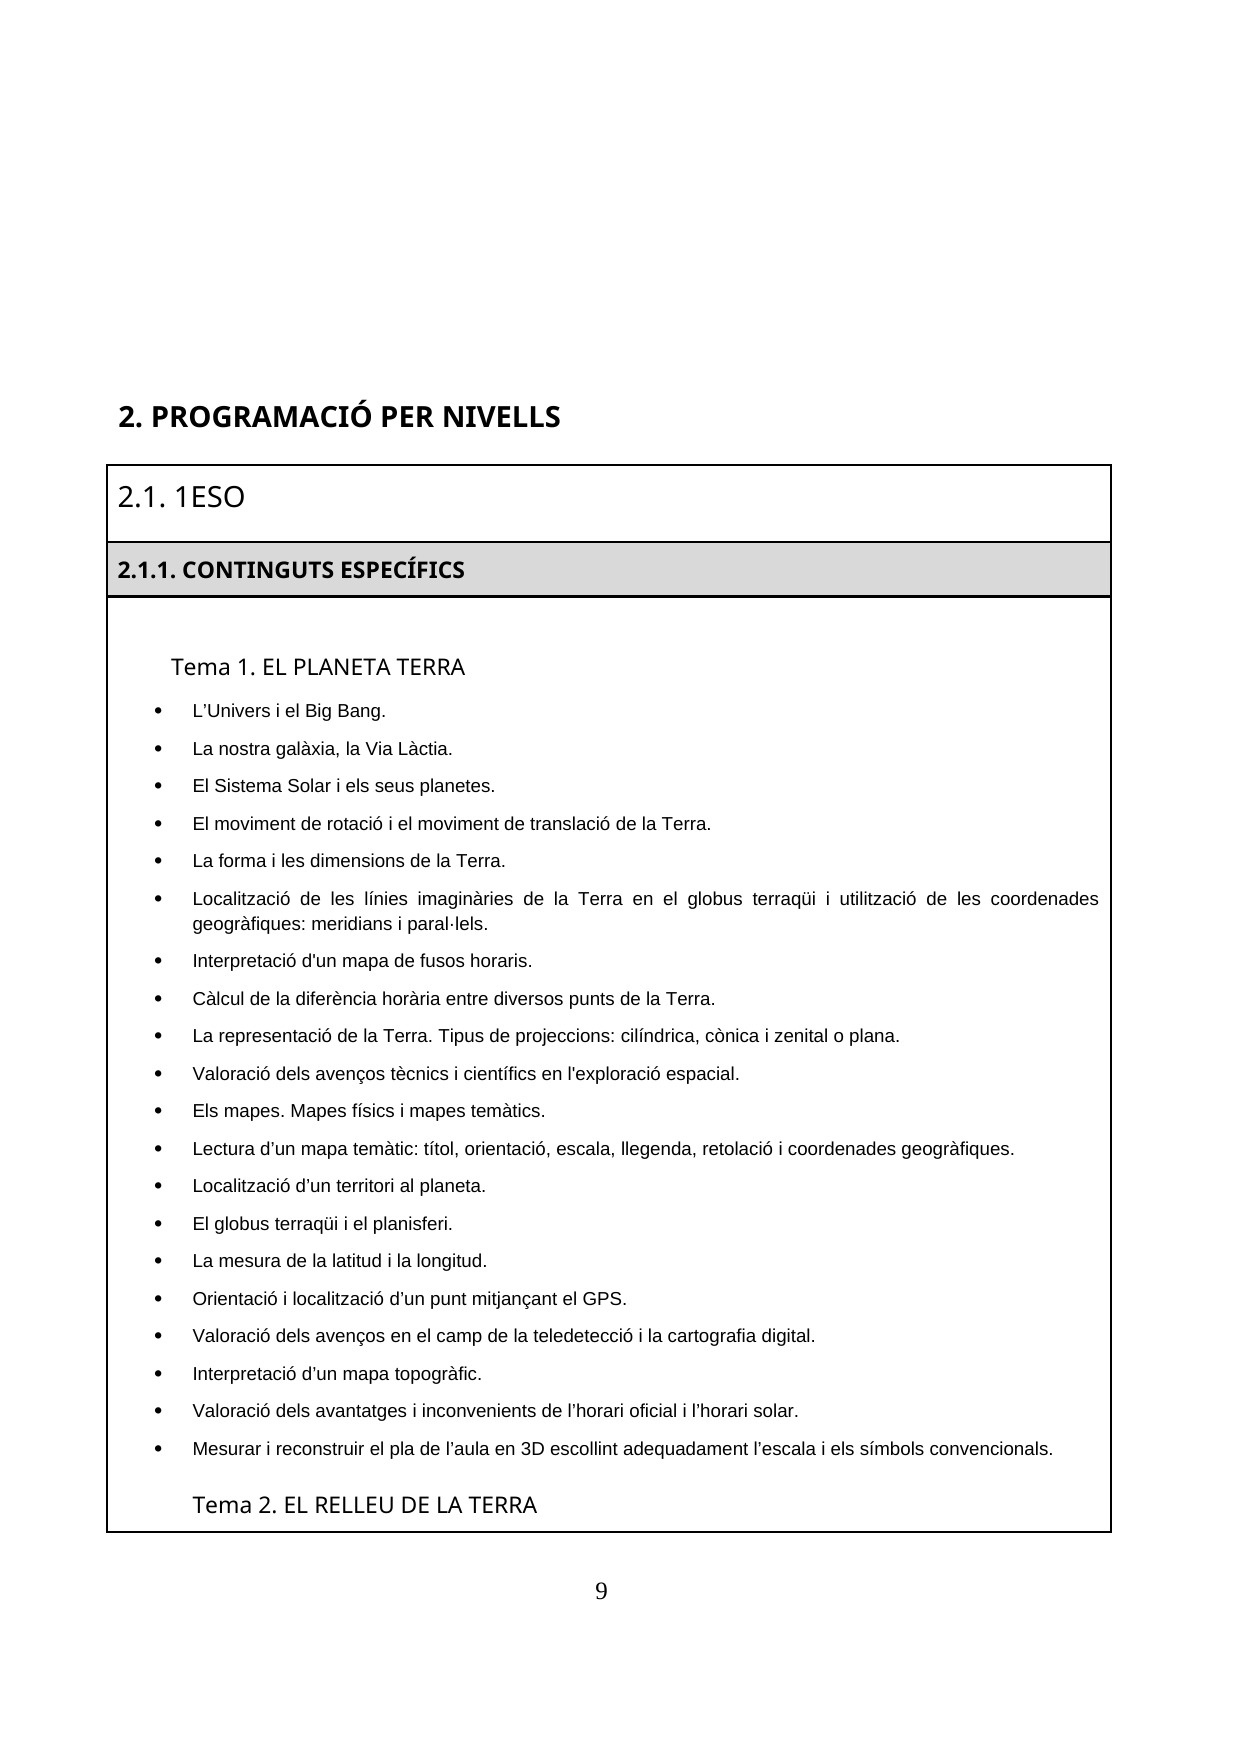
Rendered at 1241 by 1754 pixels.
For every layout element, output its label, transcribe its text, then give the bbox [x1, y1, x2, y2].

table_header 2.1. 1ESO [108, 466, 1110, 541]
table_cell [108, 598, 1110, 1531]
text 2. PROGRAMACIÓ PER NIVELLS [118, 396, 1122, 436]
table_cell 2.1.1. CONTINGUTS ESPECÍFICS [108, 543, 1110, 595]
